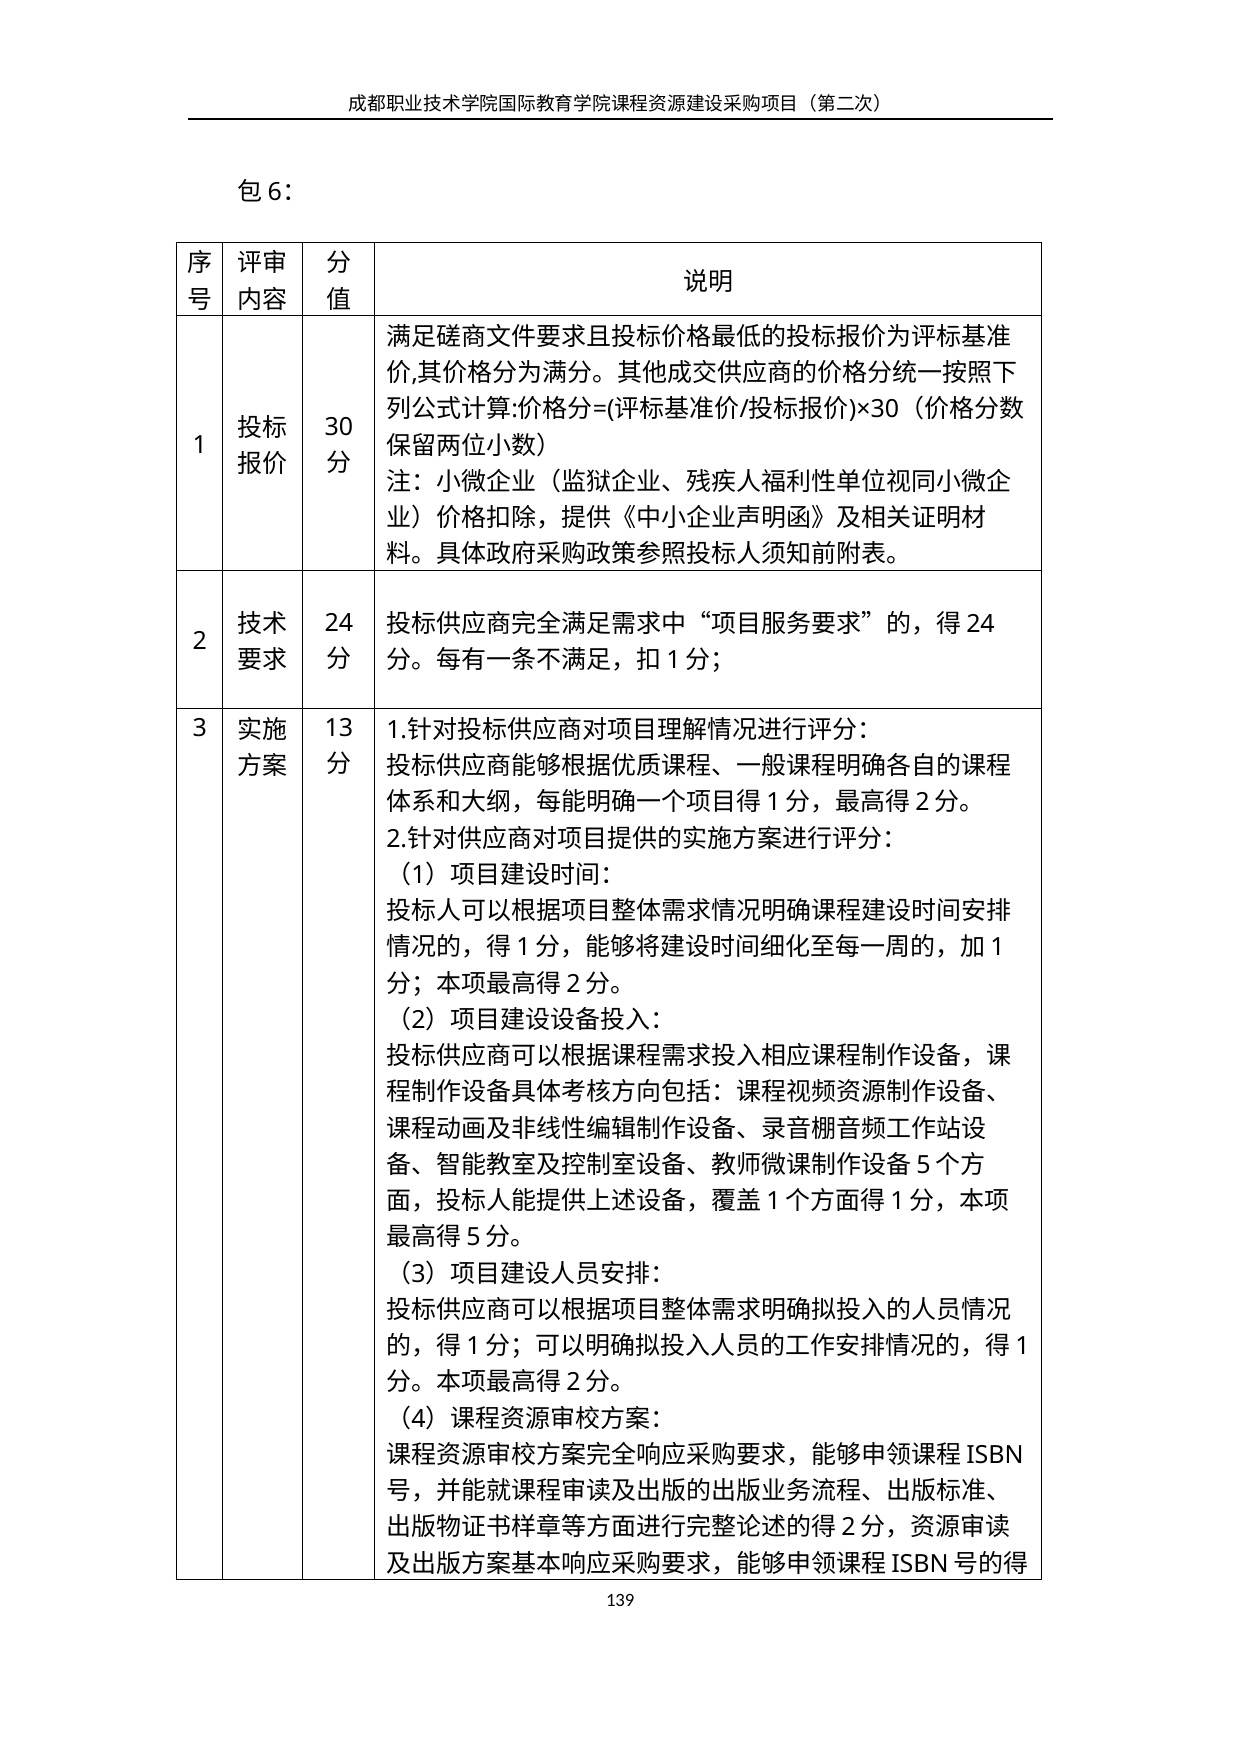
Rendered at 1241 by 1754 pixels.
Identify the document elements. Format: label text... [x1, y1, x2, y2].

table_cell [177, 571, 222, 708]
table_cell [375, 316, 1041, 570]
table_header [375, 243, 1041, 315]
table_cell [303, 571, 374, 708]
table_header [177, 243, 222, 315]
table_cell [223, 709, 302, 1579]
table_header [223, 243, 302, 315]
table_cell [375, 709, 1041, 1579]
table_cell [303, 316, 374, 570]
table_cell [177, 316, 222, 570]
text 包6： [187, 156, 1053, 224]
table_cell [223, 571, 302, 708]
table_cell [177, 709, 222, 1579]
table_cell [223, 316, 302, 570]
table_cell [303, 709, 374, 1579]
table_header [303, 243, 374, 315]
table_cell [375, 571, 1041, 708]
